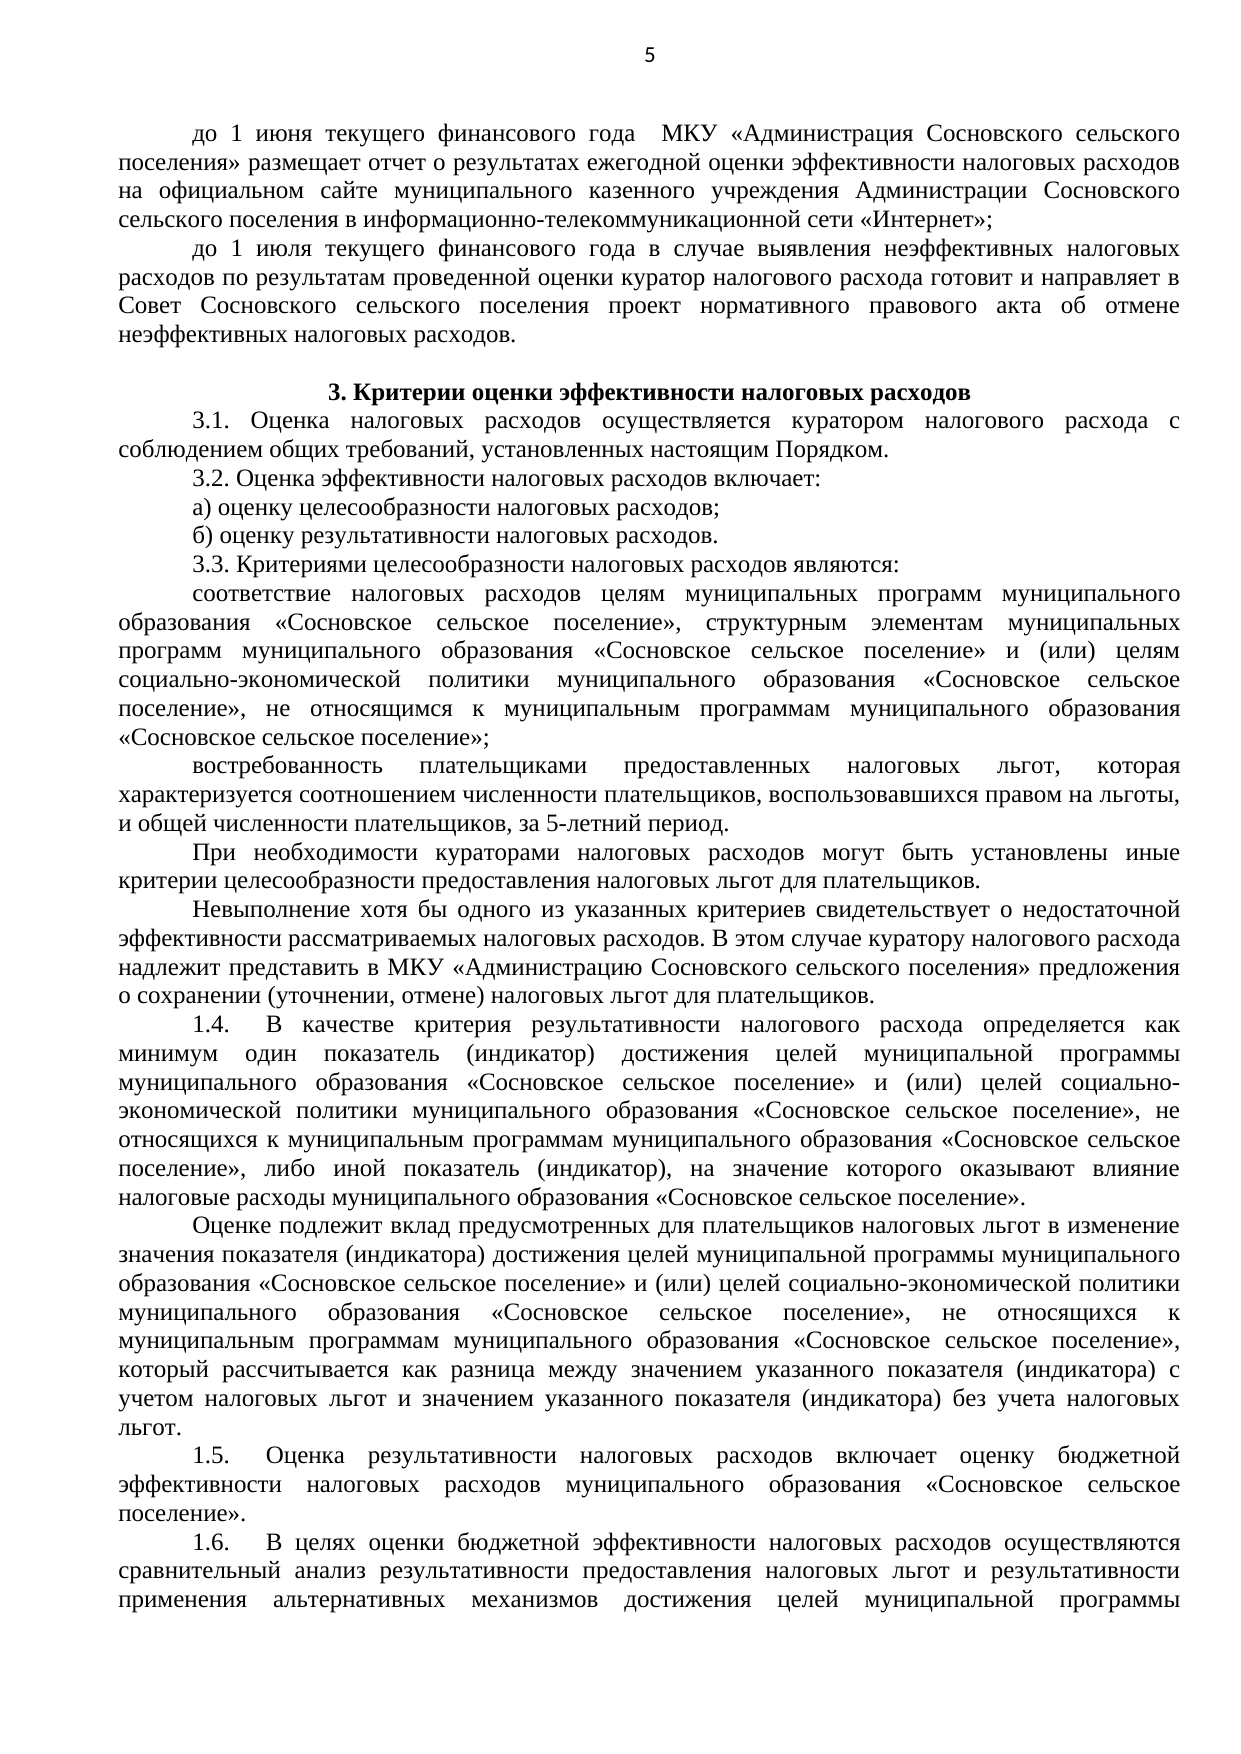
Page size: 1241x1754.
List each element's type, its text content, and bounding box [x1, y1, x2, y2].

text востребованность плательщиками предоставленных налоговых льгот, которая характеризуется соотношением численности плательщиков, воспользовавшихся правом на льготы, и общей численности плательщиков, за 5-летний период. [118, 751, 1181, 837]
text б) оценку результативности налоговых расходов. [118, 521, 1181, 549]
text а) оценку целесообразности налоговых расходов; [118, 492, 1181, 521]
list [118, 1527, 1181, 1613]
text до 1 июля текущего финансового года в случае выявления неэффективных налоговых расходов по результатам проведенной оценки куратор налогового расхода готовит и направляет в Совет Сосновского сельского поселения проект нормативного правового акта об отмене неэффективных налоговых расходов. [118, 233, 1181, 348]
text 3.2. Оценка эффективности налоговых расходов включает: [118, 463, 1181, 492]
text до 1 июня текущего финансового года МКУ «Администрация Сосновского сельского поселения» размещает отчет о результатах ежегодной оценки эффективности налоговых расходов на официальном сайте муниципального казенного учреждения Администрации Сосновского сельского поселения в информационно-телекоммуникационной сети «Интернет»; [118, 118, 1181, 233]
text 3.3. Критериями целесообразности налоговых расходов являются: [118, 549, 1181, 578]
text соответствие налоговых расходов целям муниципальных программ муниципального образования «Сосновское сельское поселение», структурным элементам муниципальных программ муниципального образования «Сосновское сельское поселение» и (или) целям социально-экономической политики муниципального образования «Сосновское сельское поселение», не относящимся к муниципальным программам муниципального образования «Сосновское сельское поселение»; [118, 578, 1181, 751]
list В качестве критерия результативности налогового расхода определяется как минимум один показатель (индикатор) достижения целей муниципальной программы муниципального образования «Сосновское сельское поселение» и (или) целей социально-экономической политики муниципального образования «Сосновское сельское поселение», не относящихся к муниципальным программам муниципального образования «Сосновское сельское поселение», либо иной показатель (индикатор), на значение которого оказывают влияние налоговые расходы муниципального образования «Сосновское сельское поселение». [118, 1009, 1181, 1211]
text Невыполнение хотя бы одного из указанных критериев свидетельствует о недостаточной эффективности рассматриваемых налоговых расходов. В этом случае куратору налогового расхода надлежит представить в МКУ «Администрацию Сосновского сельского поселения» предложения о сохранении (уточнении, отмене) налоговых льгот для плательщиков. [118, 894, 1181, 1009]
text 3.1. Оценка налоговых расходов осуществляется куратором налогового расхода с соблюдением общих требований, установленных настоящим Порядком. [118, 406, 1181, 463]
text 3. Критерии оценки эффективности налоговых расходов [118, 377, 1181, 406]
text Оценке подлежит вклад предусмотренных для плательщиков налоговых льгот в изменение значения показателя (индикатора) достижения целей муниципальной программы муниципального образования «Сосновское сельское поселение» и (или) целей социально-экономической политики муниципального образования «Сосновское сельское поселение», не относящихся к муниципальным программам муниципального образования «Сосновское сельское поселение», который рассчитывается как разница между значением указанного показателя (индикатора) с учетом налоговых льгот и значением указанного показателя (индикатора) без учета налоговых льгот. [118, 1211, 1181, 1441]
text При необходимости кураторами налоговых расходов могут быть установлены иные критерии целесообразности предоставления налоговых льгот для плательщиков. [118, 837, 1181, 894]
list Оценка результативности налоговых расходов включает оценку бюджетной эффективности налоговых расходов муниципального образования «Сосновское сельское поселение». [118, 1441, 1181, 1527]
